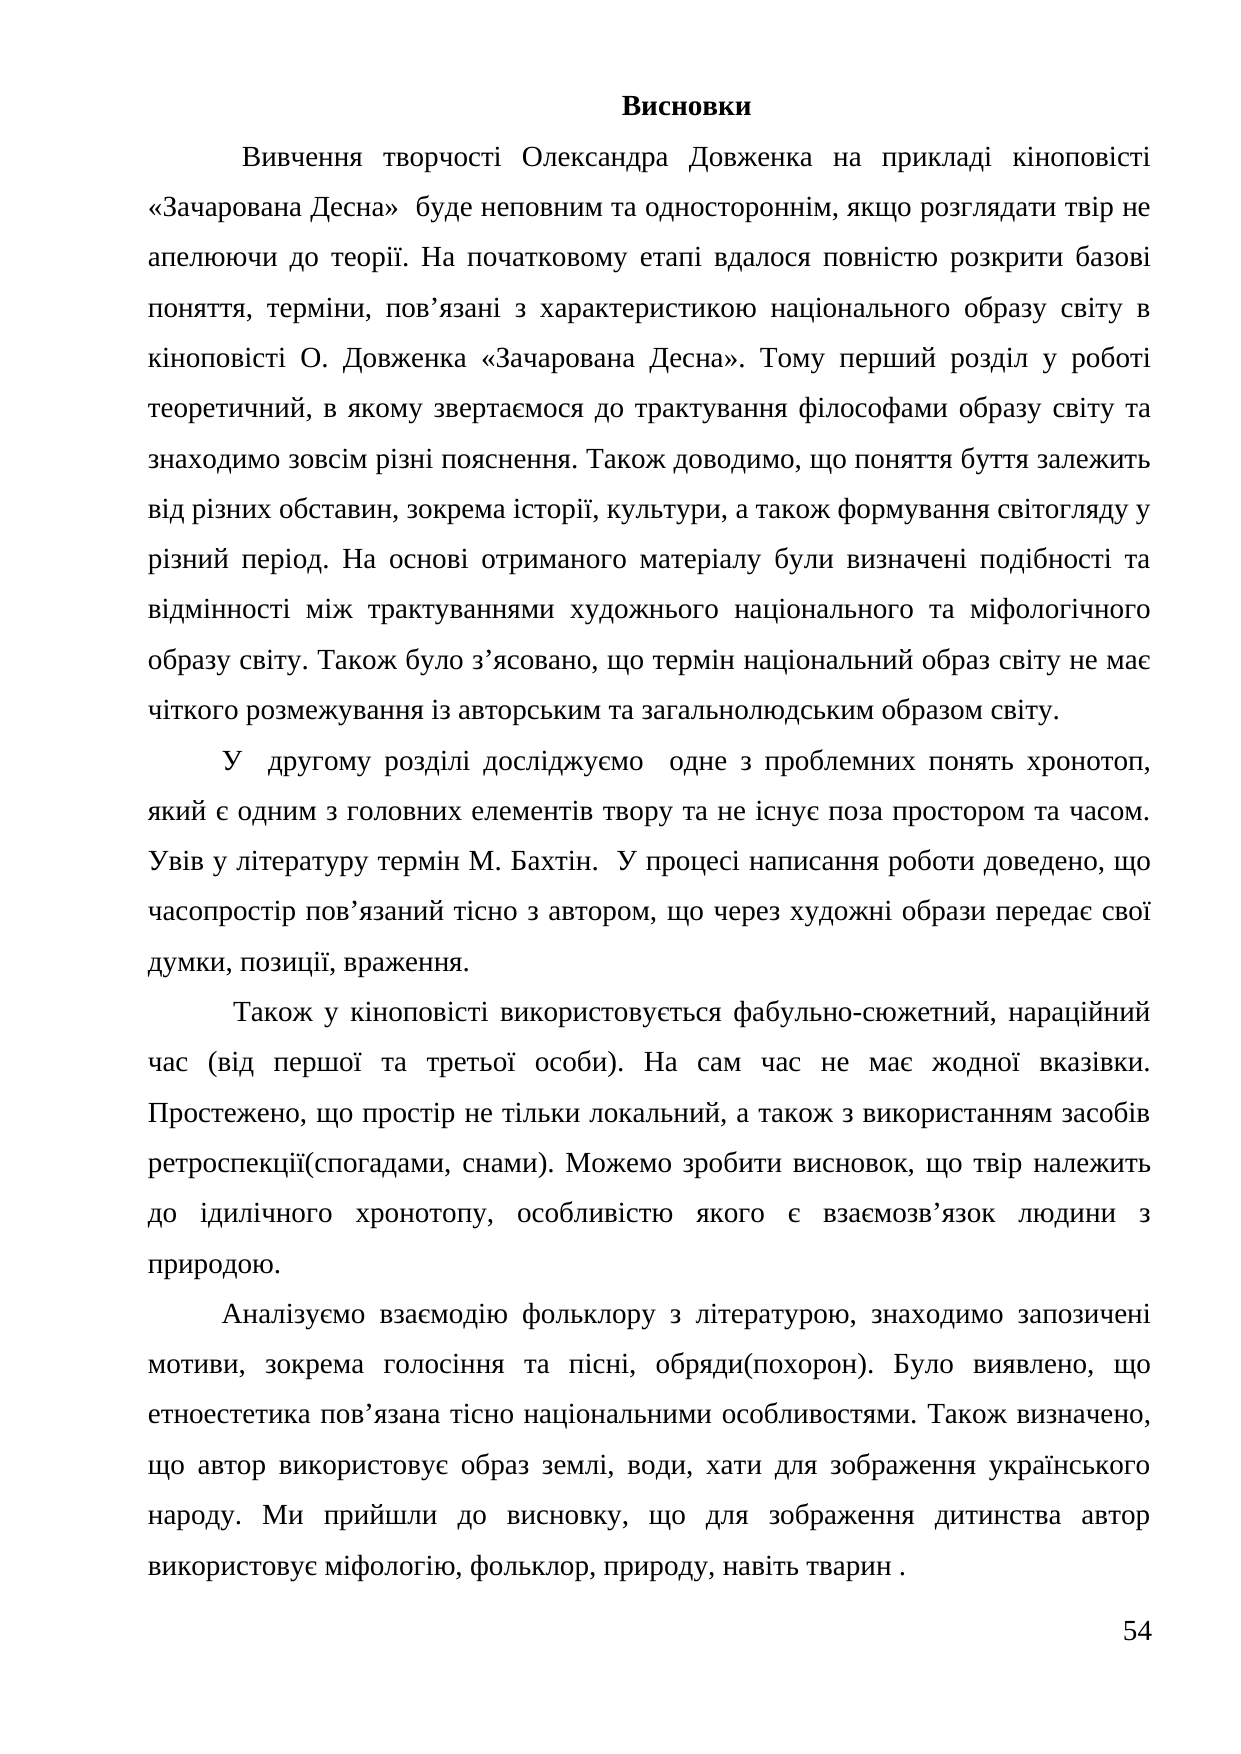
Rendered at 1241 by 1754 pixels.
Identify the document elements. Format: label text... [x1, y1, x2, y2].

subtitle Висновки [148, 88, 1152, 122]
text У другому розділі досліджуємо одне з проблемних понять хронотоп, який є одним з головних елементів твору та не існує поза простором та часом. Увів у літературу термін М. Бахтін. У процесі написання роботи доведено, що часопростір пов’язаний тісно з автором, що через художні образи передає свої думки, позиції, враження. [148, 743, 1152, 977]
text Аналізуємо взаємодію фольклору з літературою, знаходимо запозичені мотиви, зокрема голосіння та пісні, обряди(похорон). Було виявлено, що етноестетика пов’язана тісно національними особливостями. Також визначено, що автор використовує образ землі, води, хати для зображення українського народу. Ми прийшли до висновку, що для зображення дитинства автор використовує міфологію, фольклор, природу, навіть тварин . [148, 1296, 1152, 1581]
text Вивчення творчості Олександра Довженка на прикладі кіноповісті «Зачарована Десна» буде неповним та одностороннім, якщо розглядати твір не апелюючи до теорії. На початковому етапі вдалося повністю розкрити базові поняття, терміни, пов’язані з характеристикою національного образу світу в кіноповісті О. Довженка «Зачарована Десна». Тому перший розділ у роботі теоретичний, в якому звертаємося до трактування філософами образу світу та знаходимо зовсім різні пояснення. Також доводимо, що поняття буття залежить від різних обставин, зокрема історії, культури, а також формування світогляду у різний період. На основі отриманого матеріалу були визначені подібності та відмінності між трактуваннями художнього національного та міфологічного образу світу. Також було з’ясовано, що термін національний образ світу не має чіткого розмежування із авторським та загальнолюдським образом світу. [148, 139, 1152, 726]
text Також у кіноповісті використовується фабульно-сюжетний, нараційний час (від першої та третьої особи). На сам час не має жодної вказівки. Простежено, що простір не тільки локальний, а також з використанням засобів ретроспекції(спогадами, снами). Можемо зробити висновок, що твір належить до ідилічного хронотопу, особливістю якого є взаємозв’язок людини з природою. [148, 994, 1152, 1279]
